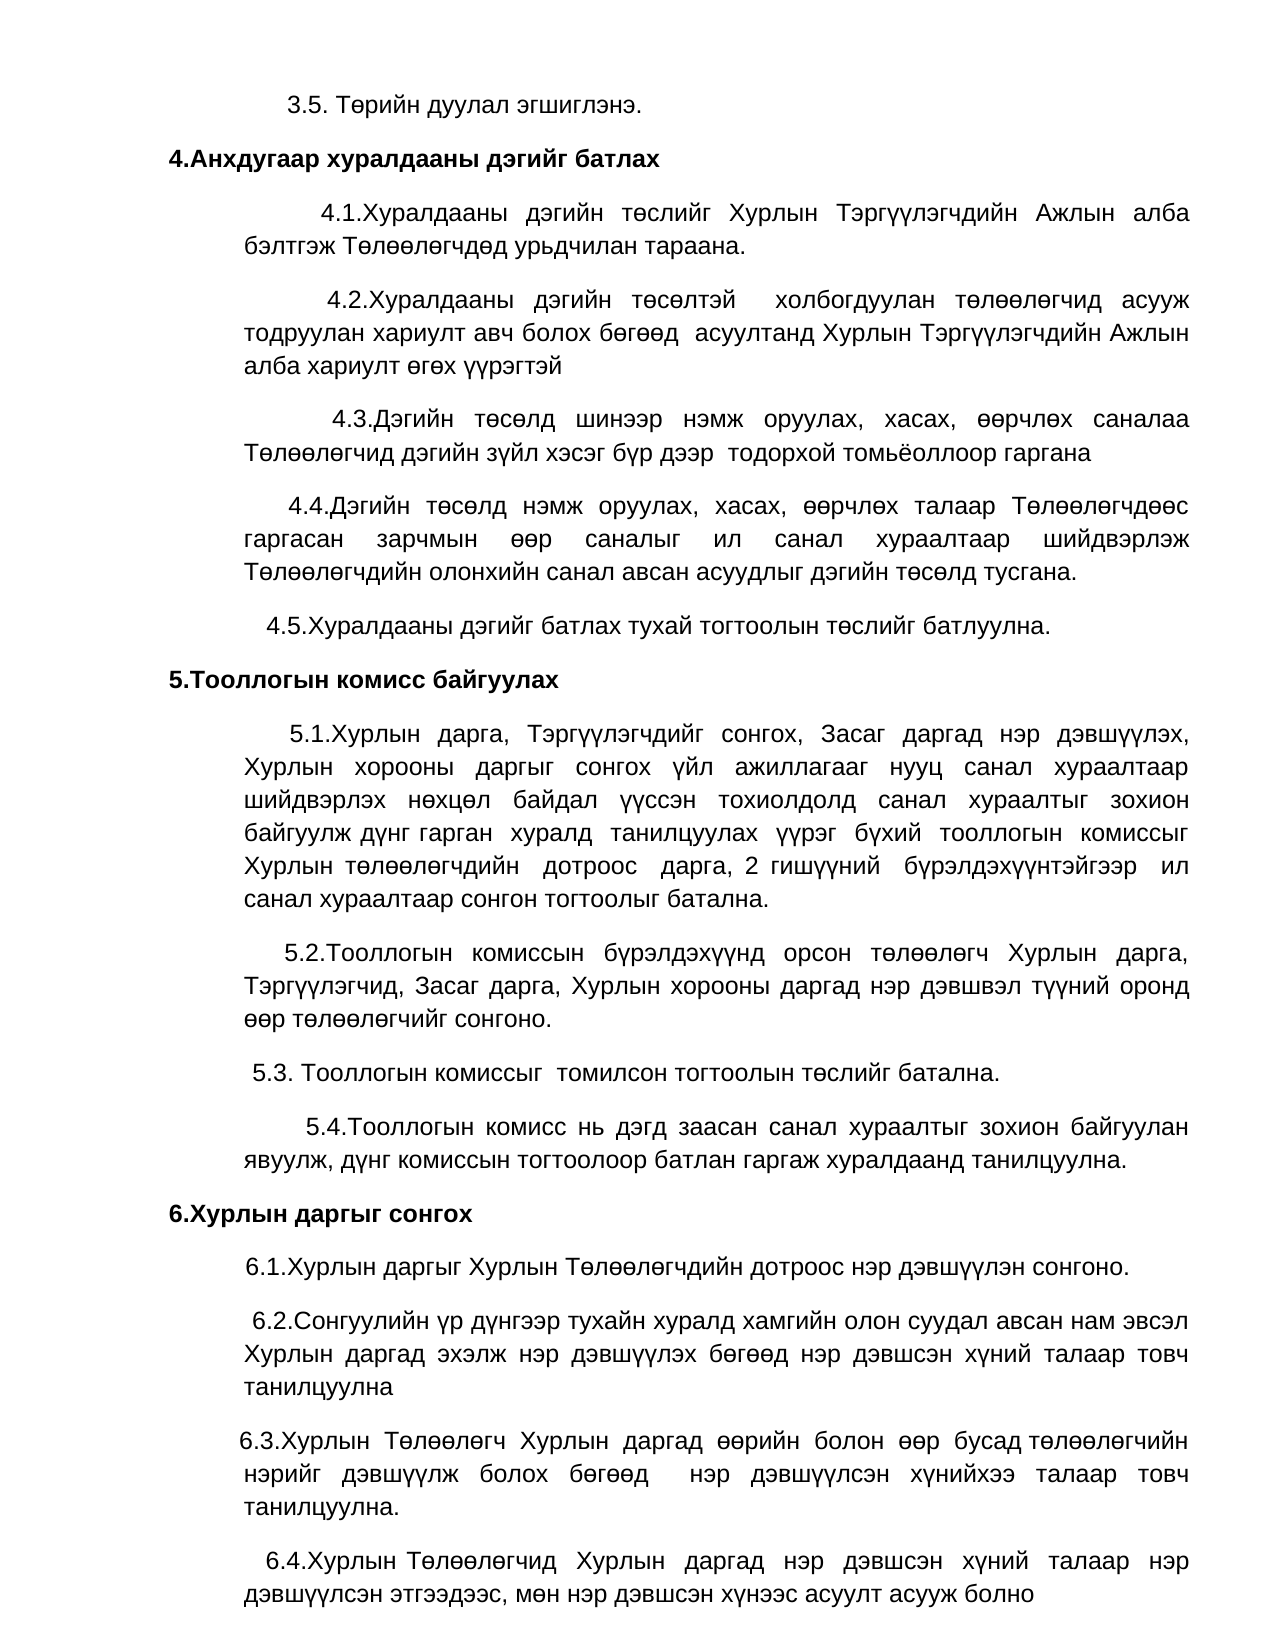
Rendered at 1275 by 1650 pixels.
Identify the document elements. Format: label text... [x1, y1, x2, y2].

text 6.1.Хурлын даргыг Хурлын Төлөөлөгчдийн дотроос нэр дэвшүүлэн сонгоно. [169, 1252, 1191, 1281]
text 5.2.Тооллогын комиссын бүрэлдэхүүнд орсон төлөөлөгч Хурлын дарга, Тэргүүлэгчид, Засаг дарга, Хурлын хорооны даргад нэр дэвшвэл түүний оронд өөр төлөөлөгчийг сонгоно. [169, 938, 1191, 1033]
text 4.4.Дэгийн төсөлд нэмж оруулах, хасах, өөрчлөх талаар Төлөөлөгчдөөс гаргасан зарчмын өөр саналыг ил санал хураалтаар шийдвэрлэж Төлөөлөгчдийн олонхийн санал авсан асуудлыг дэгийн төсөлд тусгана. [169, 491, 1191, 586]
text 4.3.Дэгийн төсөлд шинээр нэмж оруулах, хасах, өөрчлөх саналаа Төлөөлөгчид дэгийн зүйл хэсэг бүр дээр тодорхой томьёоллоор гаргана [169, 404, 1191, 466]
text 4.2.Хуралдааны дэгийн төсөлтэй холбогдуулан төлөөлөгчид асууж тодруулан хариулт авч болох бөгөөд асуултанд Хурлын Тэргүүлэгчдийн Ажлын алба хариулт өгөх үүрэгтэй [169, 284, 1191, 379]
text 6.3.Хурлын Төлөөлөгч Хурлын даргад өөрийн болон өөр бусад төлөөлөгчийн нэрийг дэвшүүлж болох бөгөөд нэр дэвшүүлсэн хүнийхээ талаар товч танилцуулна. [169, 1426, 1191, 1521]
text 3.5. Төрийн дуулал эгшиглэнэ. [169, 90, 1191, 119]
text 5.4.Тооллогын комисс нь дэгд заасан санал хураалтыг зохион байгуулан явуулж, дүнг комиссын тогтоолоор батлан гаргаж хуралдаанд танилцуулна. [169, 1112, 1191, 1173]
text 6.Хурлын даргыг сонгох [169, 1198, 1191, 1227]
text 4.5.Хуралдааны дэгийг батлах тухай тогтоолын төслийг батлуулна. [169, 611, 1191, 640]
text 4.Анхдугаар хуралдааны дэгийг батлах [169, 144, 1191, 173]
text 6.4.Хурлын Төлөөлөгчид Хурлын даргад нэр дэвшсэн хүний талаар нэр дэвшүүлсэн этгээдээс, мөн нэр дэвшсэн хүнээс асуулт асууж болно [169, 1546, 1191, 1608]
text 6.2.Сонгуулийн үр дүнгээр тухайн хуралд хамгийн олон суудал авсан нам эвсэл Хурлын даргад эхэлж нэр дэвшүүлэх бөгөөд нэр дэвшсэн хүний талаар товч танилцуулна [169, 1306, 1191, 1401]
text 5.3. Тооллогын комиссыг томилсон тогтоолын төслийг батална. [169, 1058, 1191, 1087]
text 5.Тооллогын комисс байгуулах [169, 665, 1191, 694]
text 5.1.Хурлын дарга, Тэргүүлэгчдийг сонгох, Засаг даргад нэр дэвшүүлэх, Хурлын хорооны даргыг сонгох үйл ажиллагааг нууц санал хураалтаар шийдвэрлэх нөхцөл байдал үүссэн тохиолдолд санал хураалтыг зохион байгуулж дүнг гарган хуралд танилцуулах үүрэг бүхий тооллогын комиссыг Хурлын төлөөлөгчдийн дотроос дарга, 2 гишүүний бүрэлдэхүүнтэйгээр ил санал хураалтаар сонгон тогтоолыг батална. [169, 719, 1191, 913]
text 4.1.Хуралдааны дэгийн төслийг Хурлын Тэргүүлэгчдийн Ажлын алба бэлтгэж Төлөөлөгчдөд урьдчилан тараана. [169, 198, 1191, 259]
